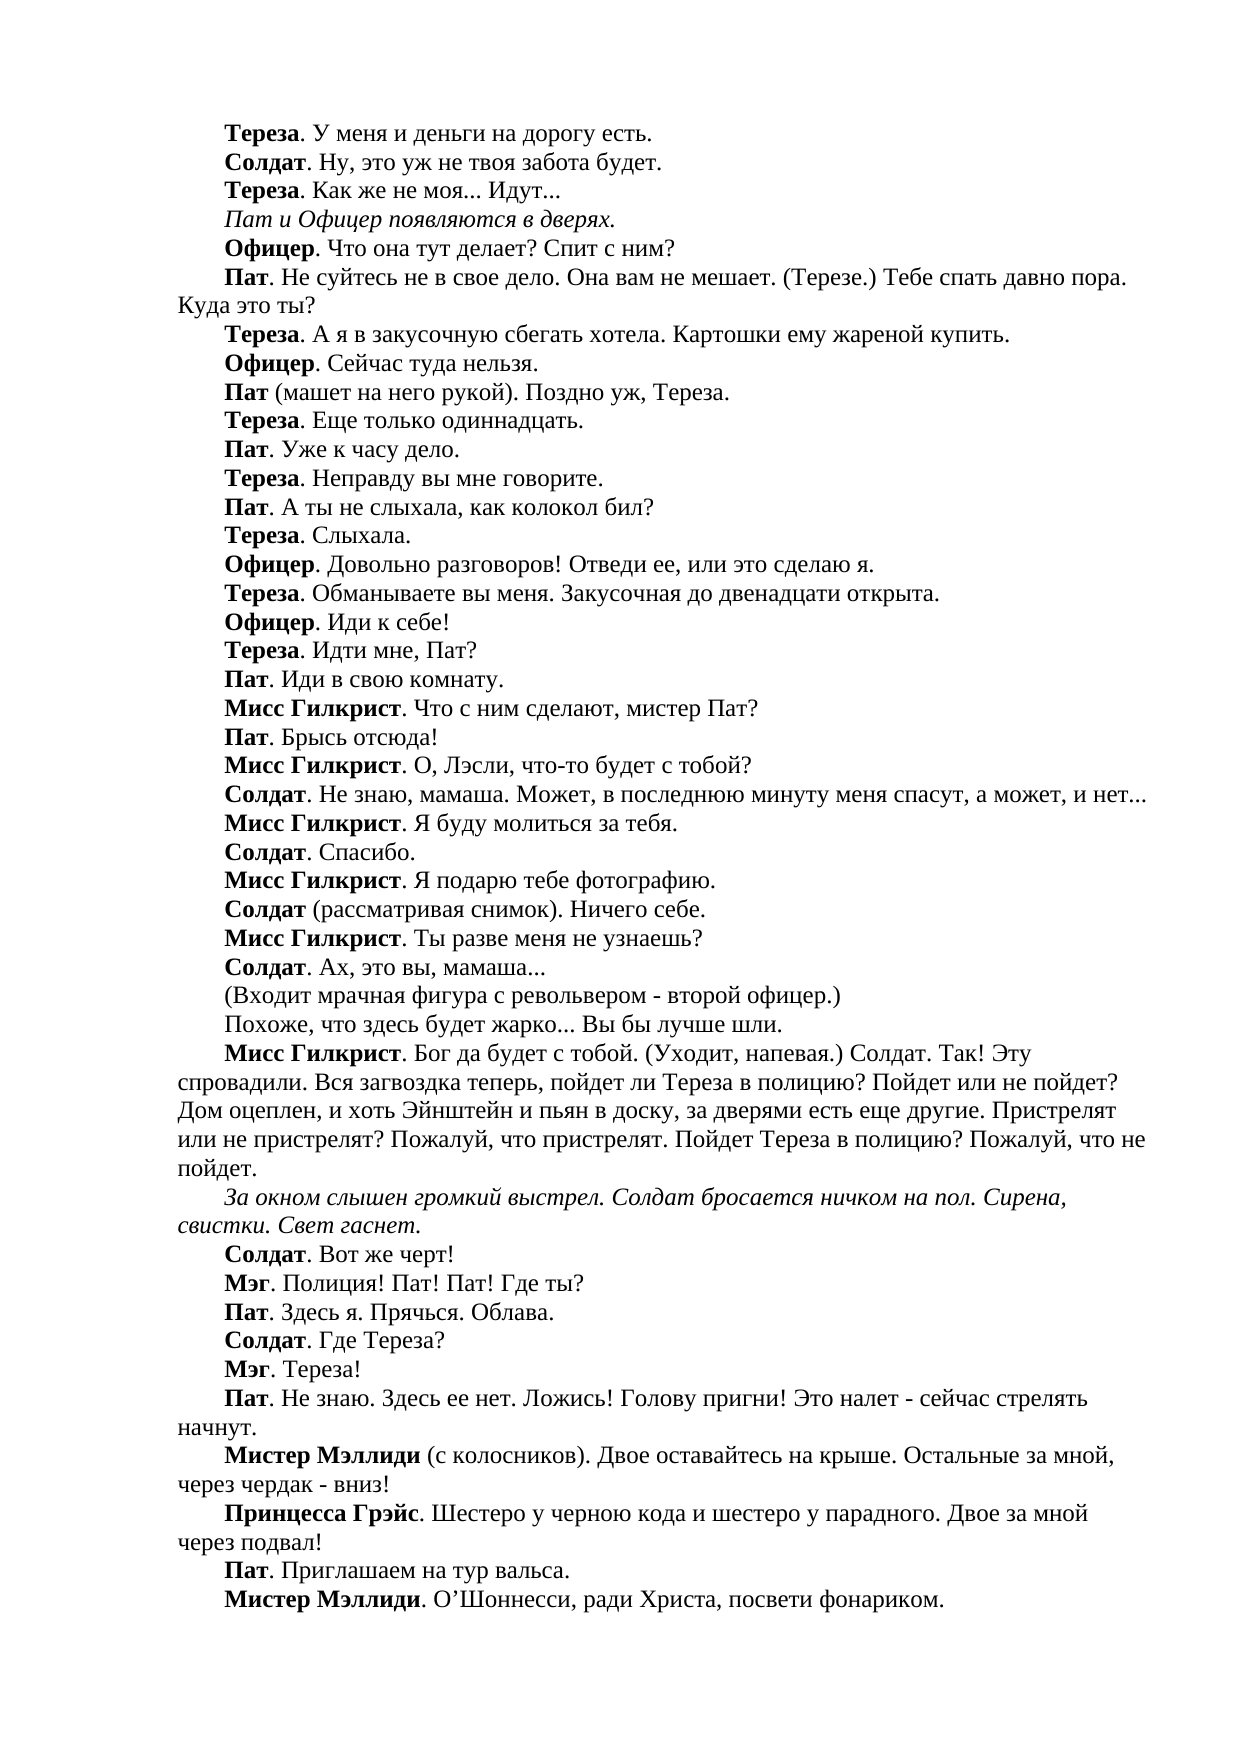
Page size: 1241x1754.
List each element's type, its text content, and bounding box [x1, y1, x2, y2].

text Мисс Гилкрист. О, Лэсли, что-то будет с тобой? [177, 751, 1152, 779]
text Пат. Иди в свою комнату. [177, 664, 1152, 693]
text Солдат. Спасибо. [177, 837, 1152, 866]
text Офицер. Иди к себе! [177, 607, 1152, 636]
text Пат. А ты не слыхала, как колокол бил? [177, 492, 1152, 521]
text Мистер Мэллиди. О’Шоннесси, ради Христа, посвети фонариком. [177, 1584, 1152, 1613]
text Солдат. Ах, это вы, мамаша... [177, 952, 1152, 981]
text Мисс Гилкрист. Ты разве меня не узнаешь? [177, 923, 1152, 952]
text Похоже, что здесь будет жарко... Вы бы лучше шли. [177, 1009, 1152, 1038]
text Офицер. Сейчас туда нельзя. [177, 348, 1152, 377]
text Тереза. У меня и деньги на дорогу есть. [177, 118, 1152, 147]
text Мэг. Тереза! [177, 1354, 1152, 1383]
text Пат. Здесь я. Прячься. Облава. [177, 1297, 1152, 1326]
text Тереза. Как же не моя... Идут... [177, 176, 1152, 204]
text За окном слышен громкий выстрел. Солдат бросается ничком на пол. Сирена, свистки. Свет гаснет. [177, 1182, 1152, 1239]
text Мисс Гилкрист. Я подарю тебе фотографию. [177, 866, 1152, 894]
text Пат. Не суйтесь не в свое дело. Она вам не мешает. (Терезе.) Тебе спать давно пора. Куда это ты? [177, 262, 1152, 319]
text Принцесса Грэйс. Шестеро у черною кода и шестеро у парадного. Двое за мной через подвал! [177, 1498, 1152, 1556]
text Мэг. Полиция! Пат! Пат! Где ты? [177, 1268, 1152, 1297]
text Солдат. Не знаю, мамаша. Может, в последнюю минуту меня спасут, а может, и нет... [177, 779, 1152, 808]
text Пат. Уже к часу дело. [177, 434, 1152, 463]
text (Входит мрачная фигура с револьвером - второй офицер.) [177, 981, 1152, 1009]
text Тереза. А я в закусочную сбегать хотела. Картошки ему жареной купить. [177, 319, 1152, 348]
text Солдат. Ну, это уж не твоя забота будет. [177, 147, 1152, 176]
text Пат. Не знаю. Здесь ее нет. Ложись! Голову пригни! Это налет - сейчас стрелять начнут. [177, 1383, 1152, 1441]
text Пат (машет на него рукой). Поздно уж, Тереза. [177, 377, 1152, 406]
text Пат и Офицер появляются в дверях. [177, 204, 1152, 233]
text Тереза. Идти мне, Пат? [177, 636, 1152, 664]
text Офицер. Что она тут делает? Спит с ним? [177, 233, 1152, 262]
text Мисс Гилкрист. Бог да будет с тобой. (Уходит, напевая.) Солдат. Так! Эту спровадили. Вся загвоздка теперь, пойдет ли Тереза в полицию? Пойдет или не пойдет? Дом оцеплен, и хоть Эйнштейн и пьян в доску, за дверями есть еще другие. Пристрелят или не пристрелят? Пожалуй, что пристрелят. Пойдет Тереза в полицию? Пожалуй, что не пойдет. [177, 1038, 1152, 1182]
text Пат. Брысь отсюда! [177, 722, 1152, 751]
text Тереза. Обманываете вы меня. Закусочная до двенадцати открыта. [177, 578, 1152, 607]
text Пат. Приглашаем на тур вальса. [177, 1556, 1152, 1584]
text Офицер. Довольно разговоров! Отведи ее, или это сделаю я. [177, 549, 1152, 578]
text Солдат. Где Тереза? [177, 1326, 1152, 1354]
text Мисс Гилкрист. Я буду молиться за тебя. [177, 808, 1152, 837]
text Тереза. Слыхала. [177, 521, 1152, 549]
text Солдат. Вот же черт! [177, 1239, 1152, 1268]
text Солдат (рассматривая снимок). Ничего себе. [177, 894, 1152, 923]
text Мистер Мэллиди (с колосников). Двое оставайтесь на крыше. Остальные за мной, через чердак - вниз! [177, 1441, 1152, 1498]
text Тереза. Неправду вы мне говорите. [177, 463, 1152, 492]
text Тереза. Еще только одиннадцать. [177, 406, 1152, 434]
text Мисс Гилкрист. Что с ним сделают, мистер Пат? [177, 693, 1152, 722]
